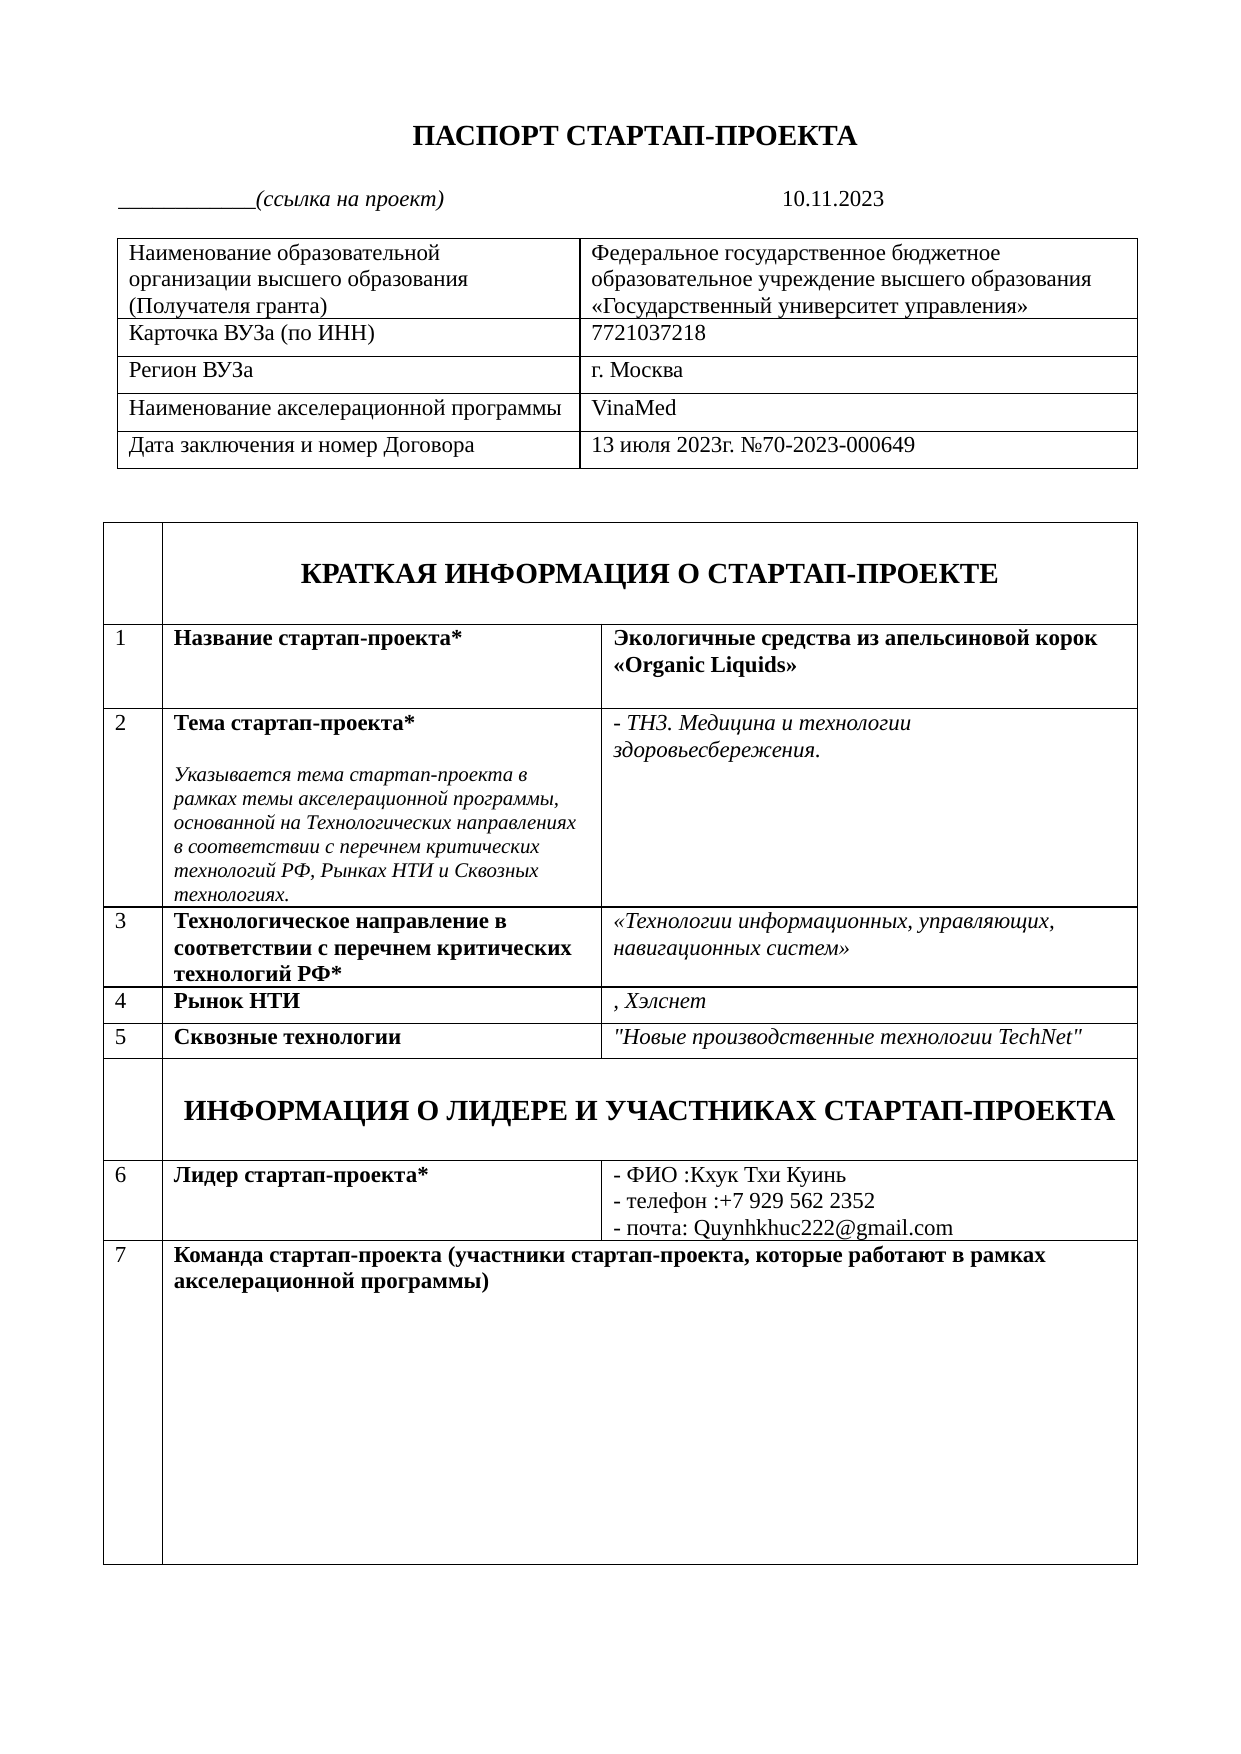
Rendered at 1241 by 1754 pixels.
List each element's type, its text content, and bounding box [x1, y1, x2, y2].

table_cell 3 [104, 908, 162, 986]
table_cell 7721037218 [581, 319, 1137, 356]
text ____________(ссылка на проект) 10.11.2023 [118, 185, 1152, 212]
table_cell Технологическое направление в соответствии с перечнем критических технологий РФ* [163, 908, 601, 986]
table_cell - ФИО :Кхук Тхи Куинь - телефон :+7 929 562 2352 - почта: Quynhkhuc222@gmail.com [602, 1161, 1137, 1240]
table_cell 13 июля 2023г. №70-2023-000649 [581, 432, 1137, 468]
table_cell [104, 1059, 162, 1160]
table_cell Лидер стартап-проекта* [163, 1161, 601, 1240]
table_cell 5 [104, 1024, 162, 1058]
table_header Наименование образовательной организации высшего образования (Получателя гранта) [118, 239, 579, 318]
table_header Федеральное государственное бюджетное образовательное учреждение высшего образования «Государственный университет управления» [581, 239, 1137, 318]
table_cell «Технологии информационных, управляющих, навигационных систем» [602, 908, 1137, 986]
table_cell 6 [104, 1161, 162, 1240]
table_cell 7 [104, 1241, 162, 1564]
table_cell Экологичные средства из апельсиновой корок «Organic Liquids» [602, 625, 1137, 708]
table_cell Карточка ВУЗа (по ИНН) [118, 319, 579, 356]
table_cell ИНФОРМАЦИЯ О ЛИДЕРЕ И УЧАСТНИКАХ СТАРТАП-ПРОЕКТА [163, 1059, 1137, 1160]
table_cell Дата заключения и номер Договора [118, 432, 579, 468]
table_cell "Новые производственные технологии TechNet" [602, 1024, 1137, 1058]
table_header КРАТКАЯ ИНФОРМАЦИЯ О СТАРТАП-ПРОЕКТЕ [163, 523, 1137, 623]
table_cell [163, 1241, 1137, 1564]
table_cell г. Москва [581, 357, 1137, 393]
table_cell Тема стартап-проекта* Указывается тема стартап-проекта в рамках темы акселерационной программы, основанной на Технологических направлениях в соответствии с перечнем критических технологий РФ, Рынках НТИ и Сквозных технологиях. [163, 709, 601, 906]
table_cell - ТН3. Медицина и технологии здоровьесбережения. [602, 709, 1137, 906]
table_header [104, 523, 162, 623]
table_cell Наименование акселерационной программы [118, 394, 579, 431]
table_cell VinaMed [581, 394, 1137, 431]
text ПАСПОРТ СТАРТАП-ПРОЕКТА [118, 118, 1152, 152]
table_cell Название стартап-проекта* [163, 625, 601, 708]
table_cell , Хэлснет [602, 988, 1137, 1022]
table_cell 4 [104, 988, 162, 1022]
table_cell Регион ВУЗа [118, 357, 579, 393]
table_cell Сквозные технологии [163, 1024, 601, 1058]
table_cell Рынок НТИ [163, 988, 601, 1022]
table_cell 1 [104, 625, 162, 708]
table_cell 2 [104, 709, 162, 906]
